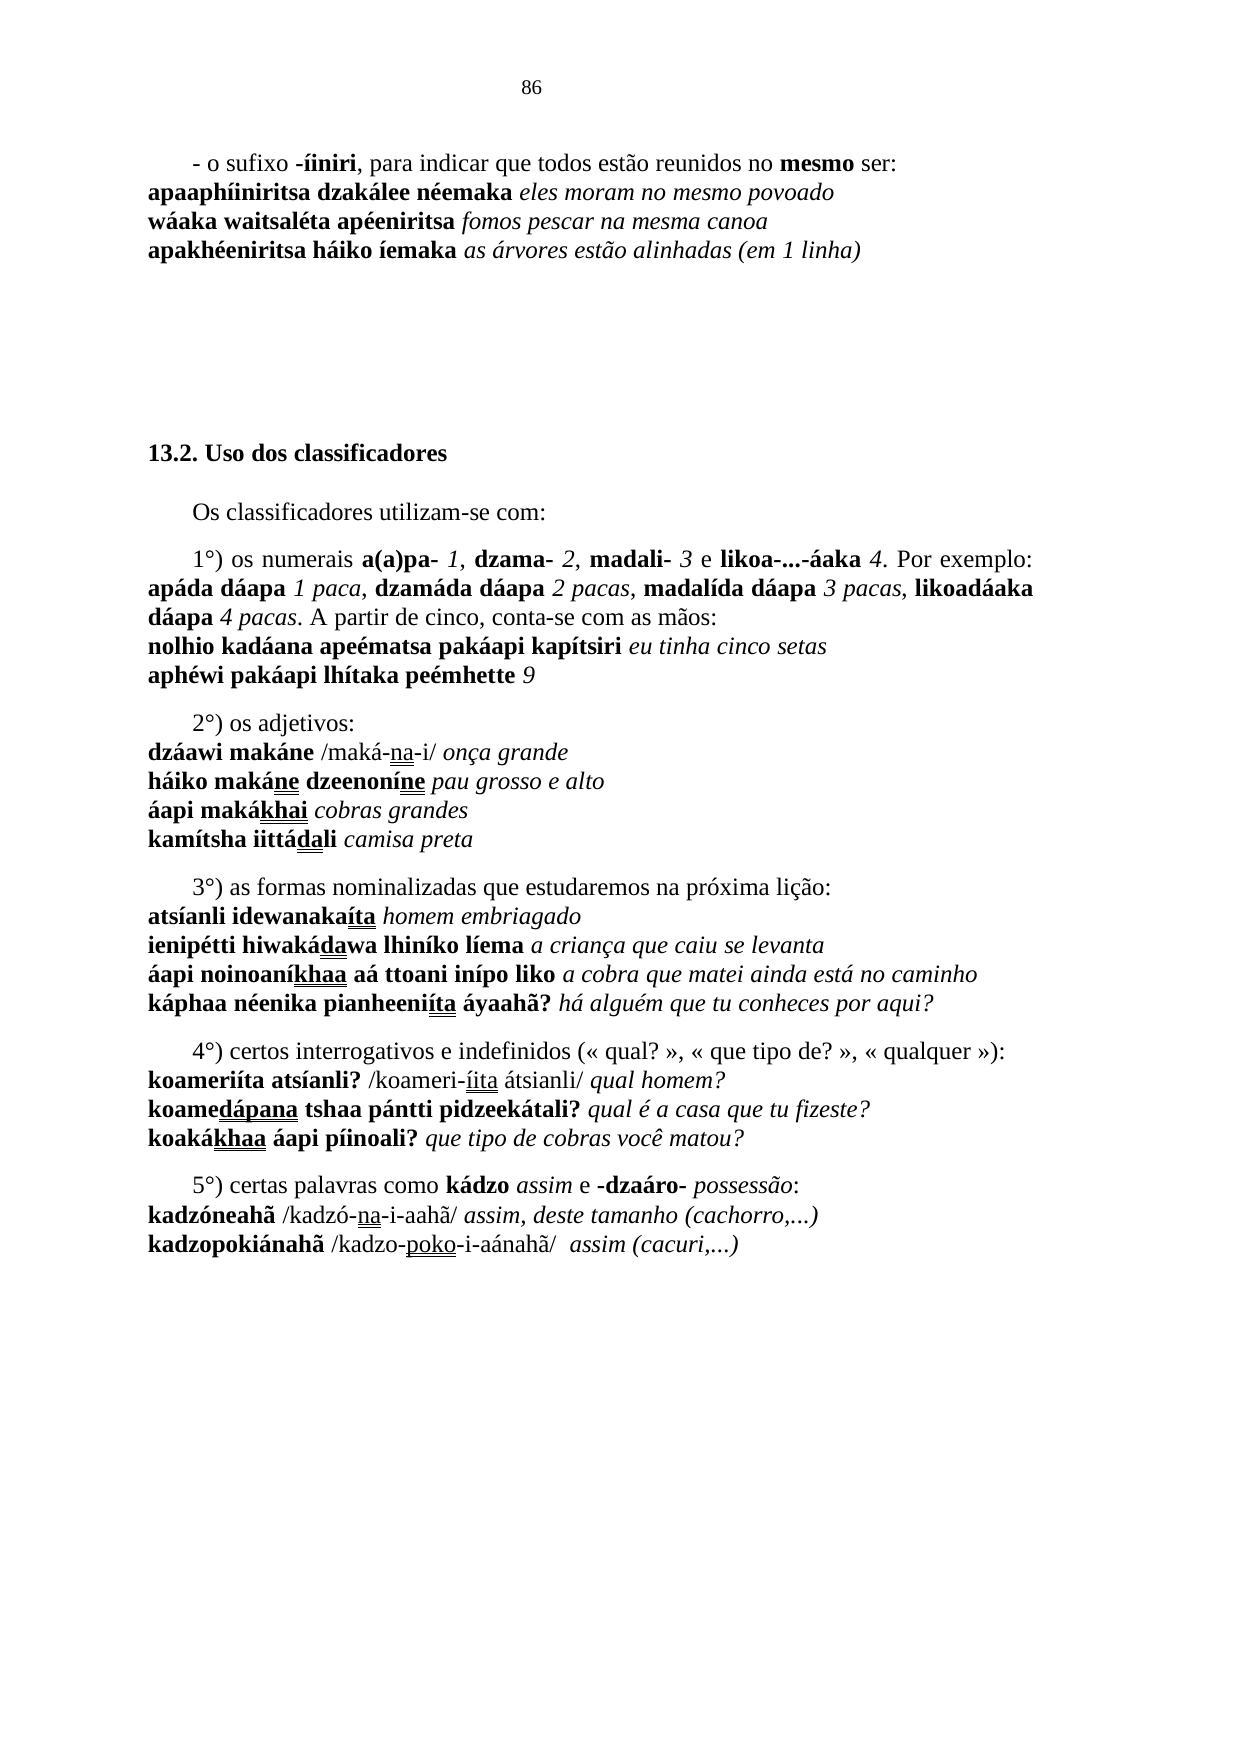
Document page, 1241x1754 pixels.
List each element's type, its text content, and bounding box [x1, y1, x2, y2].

text ienipétti hiwakádawa lhiníko líema a criança que caiu se levanta [148, 930, 1033, 959]
text 5°) certas palavras como kádzo assim e -dzaáro- possessão: [148, 1170, 1033, 1199]
text - o sufixo -íiniri, para indicar que todos estão reunidos no mesmo ser: [148, 148, 1033, 177]
text dzáawi makáne /maká-na-i/ onça grande [148, 737, 1033, 766]
text koameriíta atsíanli? /koameri-íita átsianli/ qual homem? [148, 1065, 1033, 1094]
text áapi noinoaníkhaa aá ttoani inípo liko a cobra que matei ainda está no caminho [148, 959, 1033, 988]
text háiko makáne dzeenoníne pau grosso e alto [148, 766, 1033, 795]
text kamítsha iittádali camisa preta [148, 824, 1033, 853]
text kadzopokiánahã /kadzo-poko-i-aánahã/ assim (cacuri,...) [148, 1228, 1033, 1258]
text nolhio kadáana apeématsa pakáapi kapítsiri eu tinha cinco setas [148, 631, 1033, 660]
text aphéwi pakáapi lhítaka peémhette 9 [148, 660, 1033, 689]
text 1°) os numerais a(a)pa- 1, dzama- 2, madali- 3 e likoa-...-áaka 4. Por exemplo: apáda dáapa 1 paca, dzamáda dáapa 2 pacas, madalída dáapa 3 pacas, likoadáaka dáapa 4 pacas. A partir de cinco, conta-se com as mãos: [148, 544, 1033, 631]
text 13.2. Uso dos classificadores [148, 438, 1033, 467]
text koakákhaa áapi píinoali? que tipo de cobras você matou? [148, 1123, 1033, 1152]
text káphaa néenika pianheeniíta áyaahã? há alguém que tu conheces por aqui? [148, 988, 1033, 1017]
text 2°) os adjetivos: [148, 708, 1033, 737]
text 4°) certos interrogativos e indefinidos (« qual? », « que tipo de? », « qualquer »): [148, 1036, 1033, 1065]
text Os classificadores utilizam-se com: [148, 496, 1033, 526]
text atsíanli idewanakaíta homem embriagado [148, 901, 1033, 930]
text koamedápana tshaa pántti pidzeekátali? qual é a casa que tu fizeste? [148, 1094, 1033, 1123]
text áapi makákhai cobras grandes [148, 795, 1033, 824]
text apaaphíiniritsa dzakálee néemaka eles moram no mesmo povoado [148, 177, 1033, 206]
text 3°) as formas nominalizadas que estudaremos na próxima lição: [148, 872, 1033, 901]
text kadzóneahã /kadzó-na-i-aahã/ assim, deste tamanho (cachorro,...) [148, 1199, 1033, 1228]
text wáaka waitsaléta apéeniritsa fomos pescar na mesma canoa [148, 206, 1033, 235]
text apakhéeniritsa háiko íemaka as árvores estão alinhadas (em 1 linha) [148, 235, 1033, 264]
